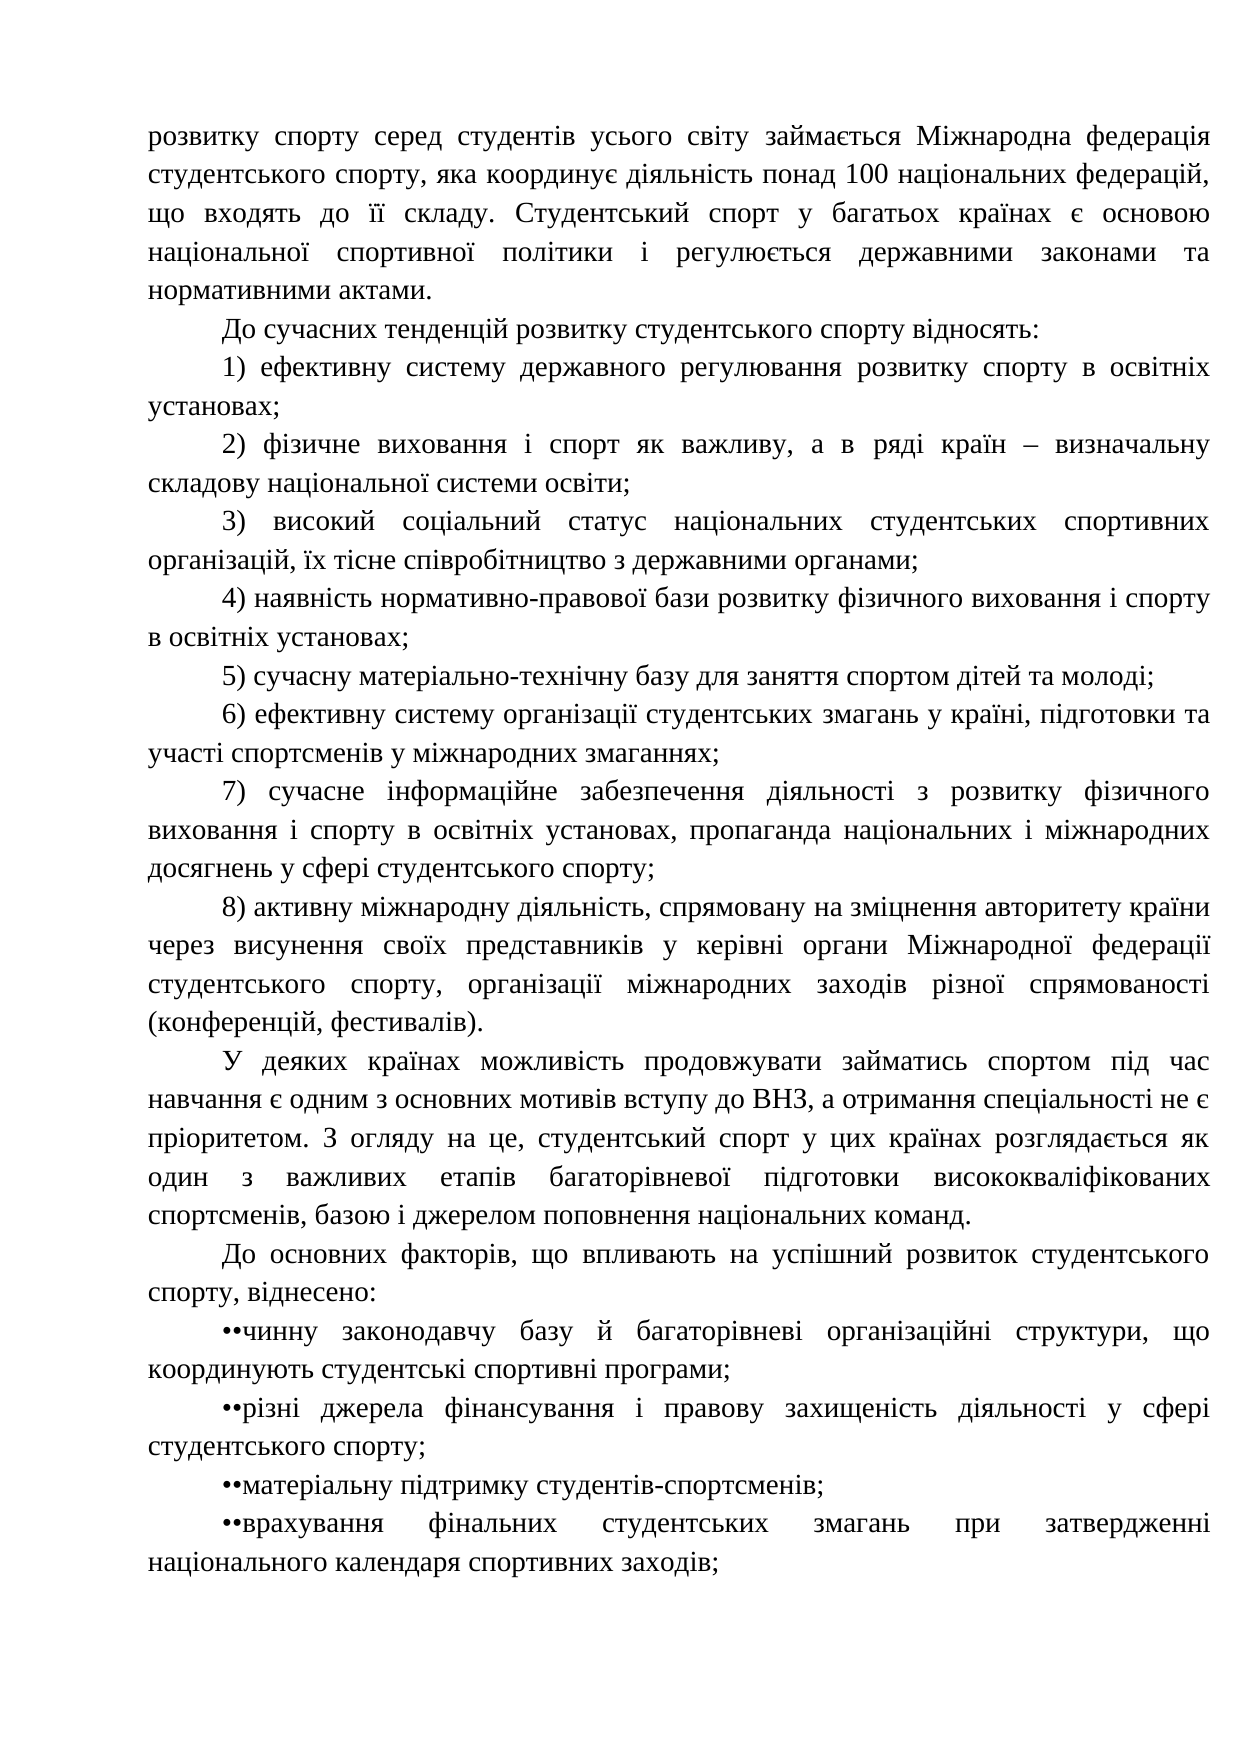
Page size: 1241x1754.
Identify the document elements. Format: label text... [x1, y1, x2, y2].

text 6) ефективну систему організації студентських змагань у країні, підготовки та участі спортсменів у міжнародних змаганнях; [148, 696, 1211, 768]
text 1) ефективну систему державного регулювання розвитку спорту в освітніх установах; [148, 349, 1211, 421]
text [148, 118, 1211, 306]
text 4) наявність нормативно-правової бази розвитку фізичного виховання і спорту в освітніх установах; [148, 581, 1211, 653]
text ••чинну законодавчу базу й багаторівневі організаційні структури, що координують студентські спортивні програми; [148, 1313, 1211, 1385]
text ••врахування фінальних студентських змагань при затвердженні національного календаря спортивних заходів; [148, 1506, 1211, 1578]
text До основних факторів, що впливають на успішний розвиток студентського спорту, віднесено: [148, 1236, 1211, 1308]
text 8) активну міжнародну діяльність, спрямовану на зміцнення авторитету країни через висунення своїх представників у керівні органи Міжнародної федерації студентського спорту, організації міжнародних заходів різної спрямованості (конференцій, фестивалів). [148, 889, 1211, 1038]
text У деяких країнах можливість продовжувати займатись спортом під час навчання є одним з основних мотивів вступу до ВНЗ, а отримання спеціальності не є пріоритетом. З огляду на це, студентський спорт у цих країнах розглядається як один з важливих етапів багаторівневої підготовки висококваліфікованих спортсменів, базою і джерелом поповнення національних команд. [148, 1043, 1211, 1231]
text 5) сучасну матеріально-технічну базу для заняття спортом дітей та молоді; [148, 658, 1211, 691]
text 7) сучасне інформаційне забезпечення діяльності з розвитку фізичного виховання і спорту в освітніх установах, пропаганда національних і міжнародних досягнень у сфері студентського спорту; [148, 773, 1211, 884]
text ••різні джерела фінансування і правову захищеність діяльності у сфері студентського спорту; [148, 1390, 1211, 1462]
text До сучасних тенденцій розвитку студентського спорту відносять: [148, 311, 1211, 344]
text 3) високий соціальний статус національних студентських спортивних організацій, їх тісне співробітництво з державними органами; [148, 503, 1211, 576]
text ••матеріальну підтримку студентів-спортсменів; [148, 1467, 1211, 1501]
text 2) фізичне виховання і спорт як важливу, а в ряді країн – визначальну складову національної системи освіти; [148, 426, 1211, 498]
